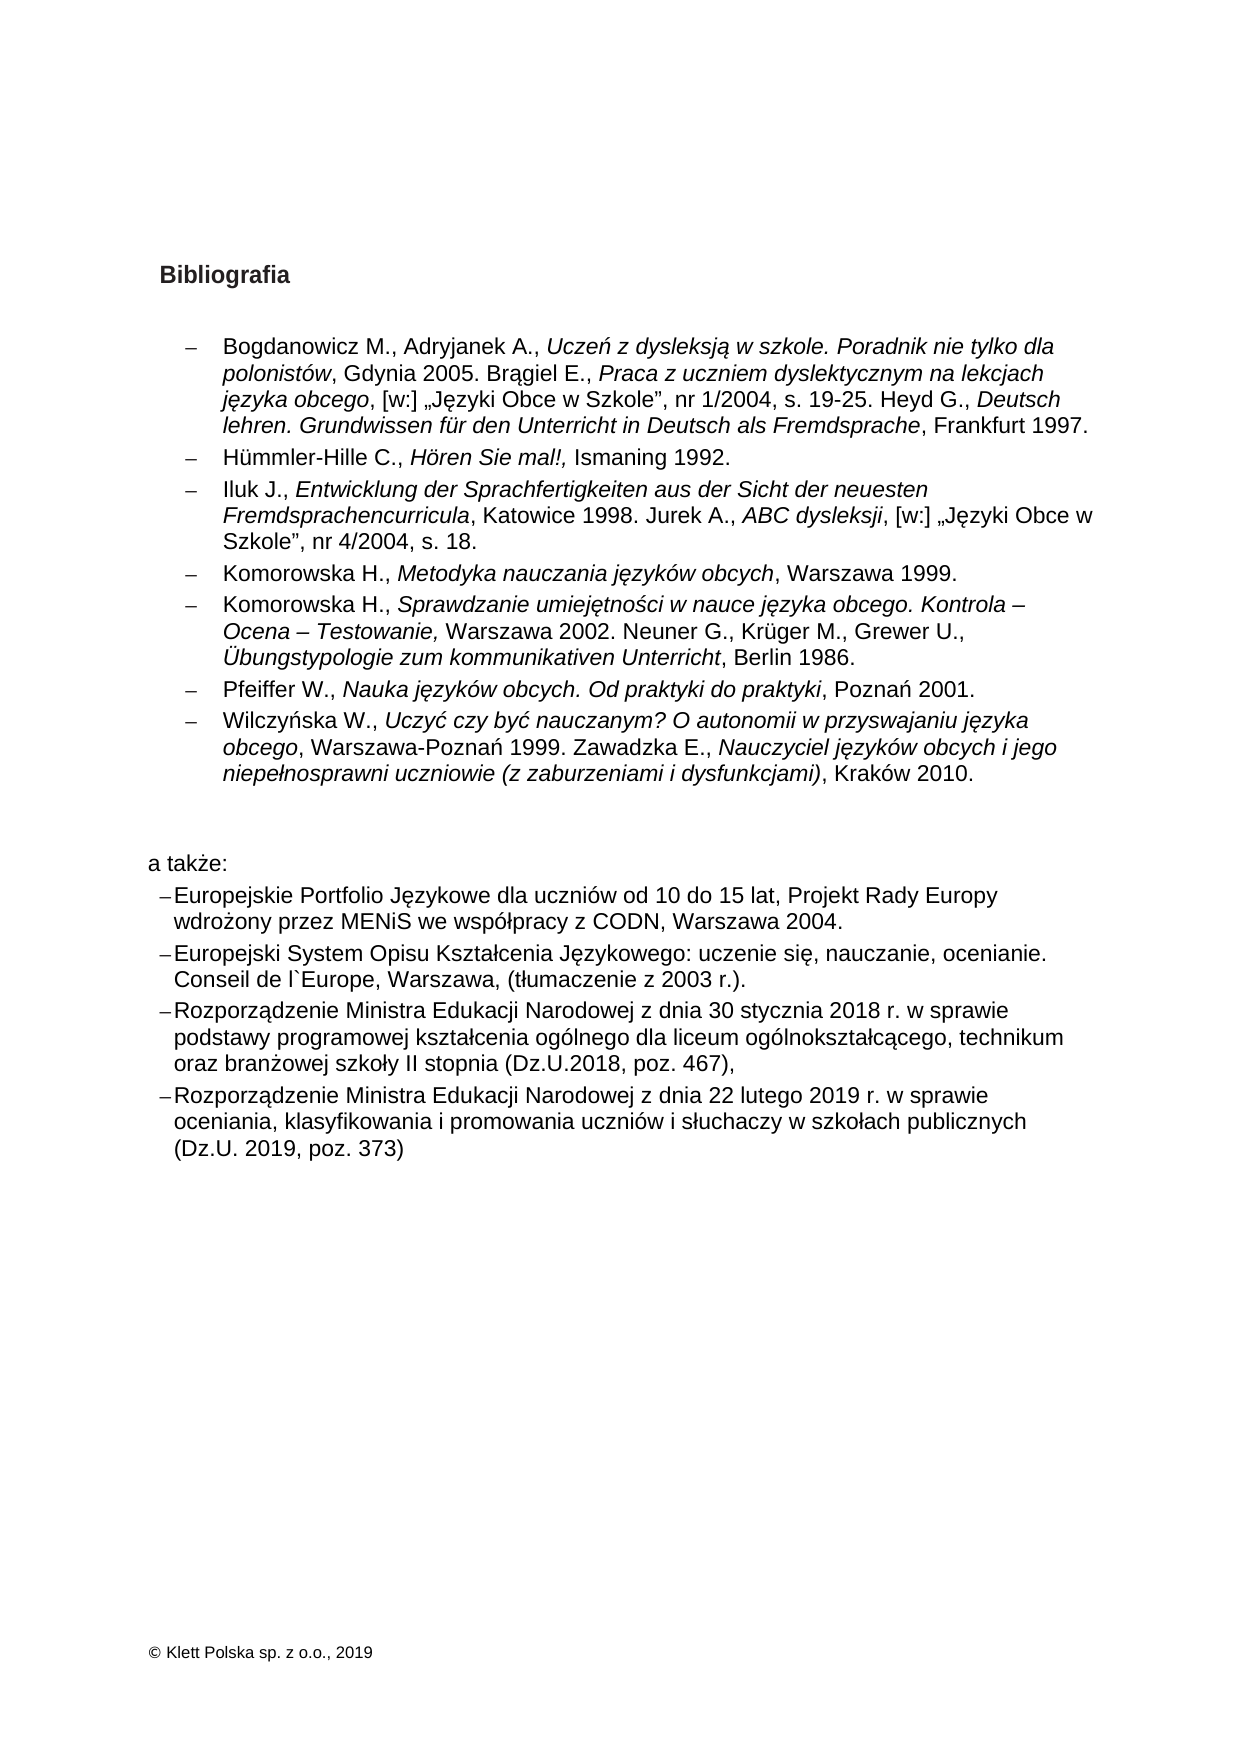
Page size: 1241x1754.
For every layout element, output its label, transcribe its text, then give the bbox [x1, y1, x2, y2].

list Komorowska H., Metodyka nauczania języków obcych, Warszawa 1999. [185, 560, 1093, 586]
subtitle Bibliografia [159, 259, 1092, 288]
list Komorowska H., Sprawdzanie umiejętności w nauce języka obcego. Kontrola – Ocena – Testowanie, Warszawa 2002. Neuner G., Krüger M., Grewer U., Übungstypologie zum kommunikativen Unterricht, Berlin 1986. [185, 591, 1093, 670]
list Europejski System Opisu Kształcenia Językowego: uczenie się, nauczanie, ocenianie. Conseil de l`Europe, Warszawa, (tłumaczenie z 2003 r.). [159, 939, 1092, 992]
list Iluk J., Entwicklung der Sprachfertigkeiten aus der Sicht der neuesten Fremdsprachencurricula, Katowice 1998. Jurek A., ABC dysleksji, [w:] „Języki Obce w Szkole”, nr 4/2004, s. 18. [185, 476, 1093, 554]
text a także: [148, 850, 1093, 876]
list Rozporządzenie Ministra Edukacji Narodowej z dnia 30 stycznia 2018 r. w sprawie podstawy programowej kształcenia ogólnego dla liceum ogólnokształcącego, technikum oraz branżowej szkoły II stopnia (Dz.U.2018, poz. 467), [159, 997, 1092, 1077]
list Hümmler-Hille C., Hören Sie mal!, Ismaning 1992. [185, 444, 1093, 470]
list Wilczyńska W., Uczyć czy być nauczanym? O autonomii w przyswajaniu języka obcego, Warszawa-Poznań 1999. Zawadzka E., Nauczyciel języków obcych i jego niepełnosprawni uczniowie (z zaburzeniami i dysfunkcjami), Kraków 2010. [185, 707, 1093, 786]
list Europejskie Portfolio Językowe dla uczniów od 10 do 15 lat, Projekt Rady Europy wdrożony przez MENiS we współpracy z CODN, Warszawa 2004. [159, 882, 1092, 934]
list Pfeiffer W., Nauka języków obcych. Od praktyki do praktyki, Poznań 2001. [185, 676, 1093, 702]
list Rozporządzenie Ministra Edukacji Narodowej z dnia 22 lutego 2019 r. w sprawie oceniania, klasyfikowania i promowania uczniów i słuchaczy w szkołach publicznych (Dz.U. 2019, poz. 373) [159, 1082, 1092, 1161]
list Bogdanowicz M., Adryjanek A., Uczeń z dysleksją w szkole. Poradnik nie tylko dla polonistów, Gdynia 2005. Brągiel E., Praca z uczniem dyslektycznym na lekcjach języka obcego, [w:] „Języki Obce w Szkole”, nr 1/2004, s. 19-25. Heyd G., Deutsch lehren. Grundwissen für den Unterricht in Deutsch als Fremdsprache, Frankfurt 1997. [185, 333, 1093, 439]
